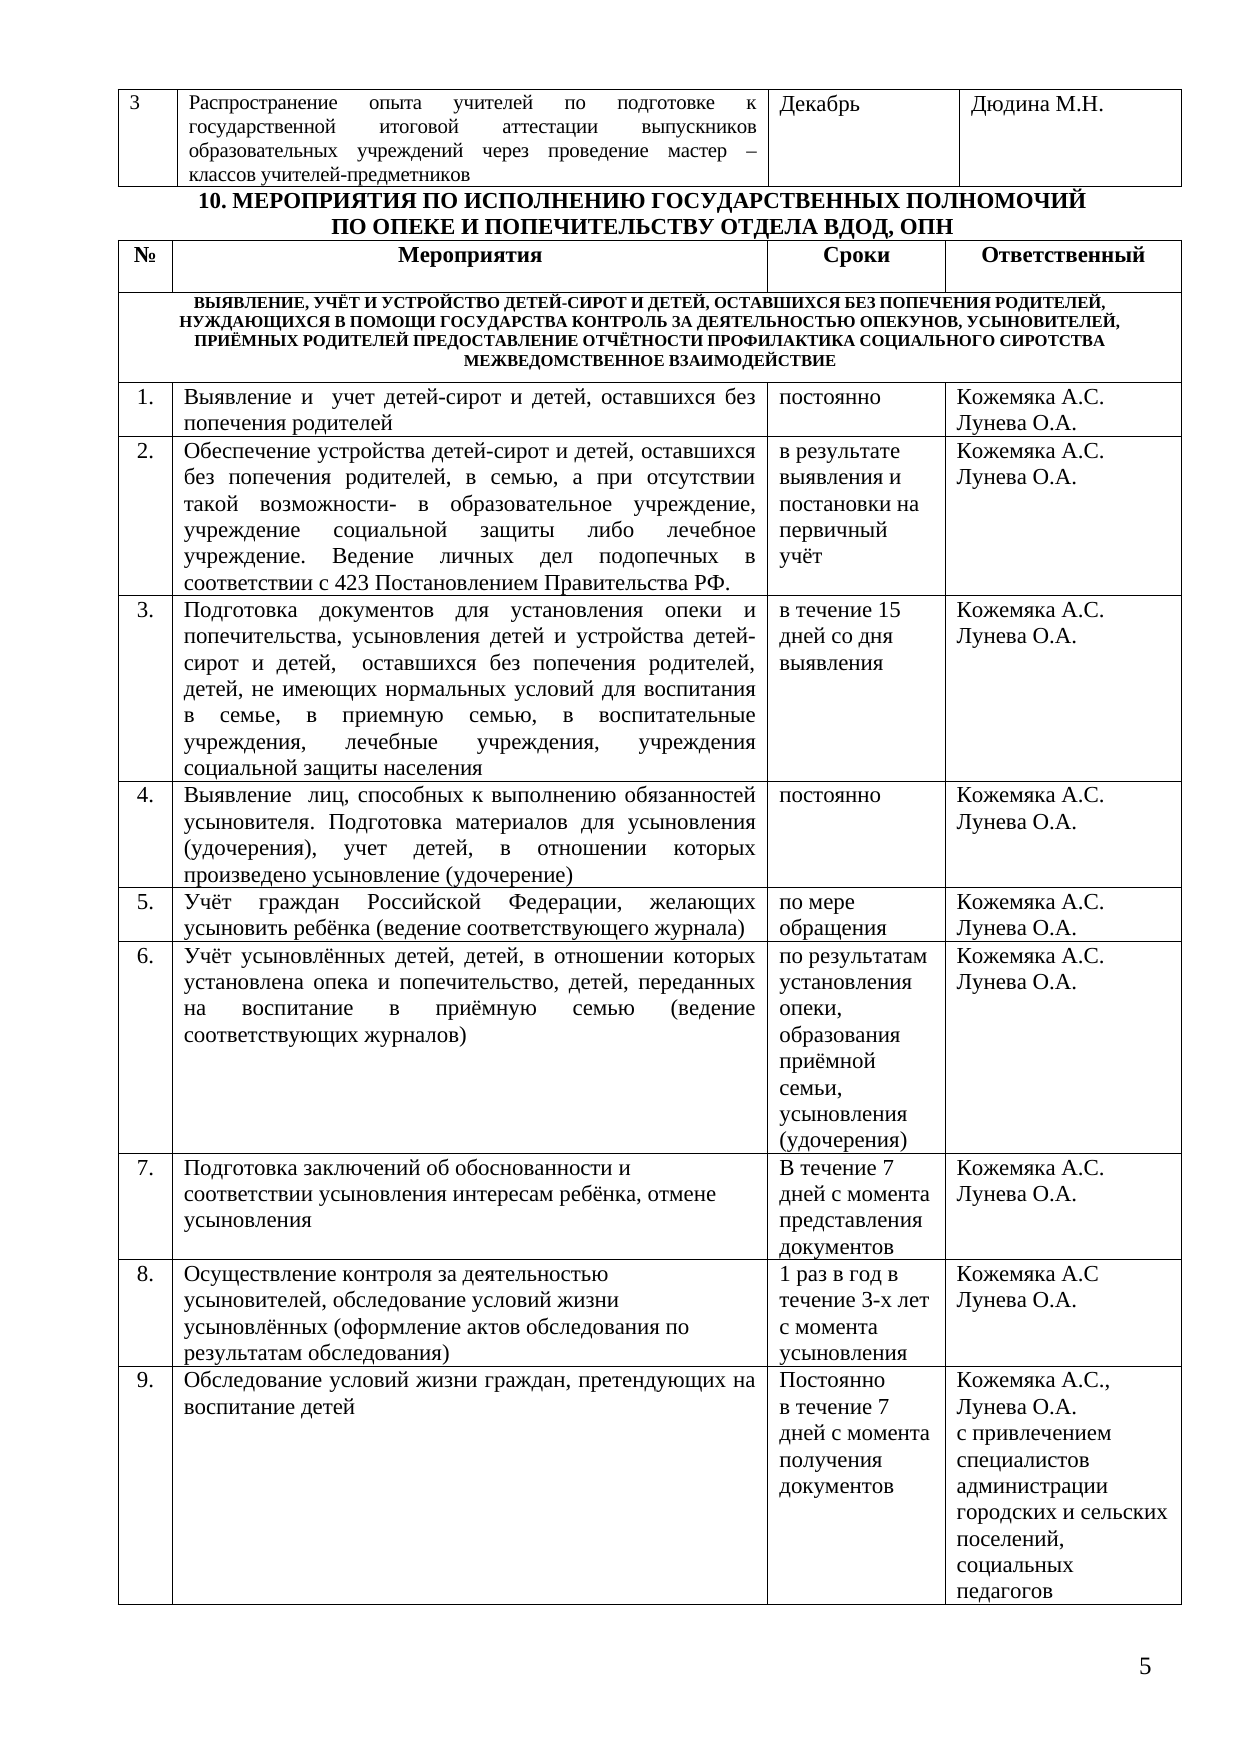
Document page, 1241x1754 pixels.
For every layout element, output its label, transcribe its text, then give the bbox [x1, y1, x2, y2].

table_cell Кожемяка А.С. Лунева О.А. [946, 888, 1181, 941]
table_cell Выявление и учет детей-сирот и детей, оставшихся без попечения родителей [173, 383, 767, 436]
table_cell по мере обращения [768, 888, 945, 941]
table_cell Обследование условий жизни граждан, претендующих на воспитание детей [173, 1367, 767, 1604]
table_cell 8. [119, 1260, 172, 1366]
table_cell 1. [119, 383, 172, 436]
table_cell Постоянно в течение 7 дней с момента получения документов [768, 1367, 945, 1604]
table_cell 9. [119, 1367, 172, 1604]
table_cell Кожемяка А.С. Лунева О.А. [946, 942, 1181, 1153]
table_cell 6. [119, 942, 172, 1153]
table_cell Кожемяка А.С., Лунева О.А. с привлечением специалистов администрации городских и сельских поселений, социальных педагогов [946, 1367, 1181, 1604]
table_cell Учёт усыновлённых детей, детей, в отношении которых установлена опека и попечительство, детей, переданных на воспитание в приёмную семью (ведение соответствующих журналов) [173, 942, 767, 1153]
table_cell 7. [119, 1154, 172, 1259]
table_cell Кожемяка А.С. Лунева О.А. [946, 437, 1181, 595]
table_header Сроки [768, 241, 945, 292]
table_cell Кожемяка А.С. Лунева О.А. [946, 1154, 1181, 1259]
table_cell 3. [119, 596, 172, 781]
text 10. МЕРОПРИЯТИЯ ПО ИСПОЛНЕНИЮ ГОСУДАРСТВЕННЫХ ПОЛНОМОЧИЙ [133, 187, 1152, 213]
table_header № [119, 241, 172, 292]
table_cell Декабрь [769, 90, 959, 186]
table_cell Выявление лиц, способных к выполнению обязанностей усыновителя. Подготовка материалов для усыновления (удочерения), учет детей, в отношении которых произведено усыновление (удочерение) [173, 782, 767, 887]
table_cell 2. [119, 437, 172, 595]
table_header Ответственный [946, 241, 1181, 292]
table_cell Кожемяка А.С. Лунева О.А. [946, 782, 1181, 887]
table_cell в результате выявления и постановки на первичный учёт [768, 437, 945, 595]
table_cell постоянно [768, 383, 945, 436]
table_cell по результатам установления опеки, образования приёмной семьи, усыновления (удочерения) [768, 942, 945, 1153]
text ПО ОПЕКЕ И ПОПЕЧИТЕЛЬСТВУ ОТДЕЛА ВДОД, ОПН [133, 213, 1152, 240]
table_cell Подготовка заключений об обоснованности и соответствии усыновления интересам ребёнка, отмене усыновления [173, 1154, 767, 1259]
table_header Мероприятия [173, 241, 767, 292]
table_cell 4. [119, 782, 172, 887]
table_cell Обеспечение устройства детей-сирот и детей, оставшихся без попечения родителей, в семью, а при отсутствии такой возможности- в образовательное учреждение, учреждение социальной защиты либо лечебное учреждение. Ведение личных дел подопечных в соответствии с 423 Постановлением Правительства РФ. [173, 437, 767, 595]
table_cell Кожемяка А.С. Лунева О.А. [946, 383, 1181, 436]
table_cell Распространение опыта учителей по подготовке к государственной итоговой аттестации выпускников образовательных учреждений через проведение мастер – классов учителей-предметников [178, 90, 768, 186]
table_cell в течение 15 дней со дня выявления [768, 596, 945, 781]
table_cell постоянно [768, 782, 945, 887]
table_cell В течение 7 дней с момента представления документов [768, 1154, 945, 1259]
table_cell Кожемяка А.С. Лунева О.А. [946, 596, 1181, 781]
table_cell 1 раз в год в течение 3-х лет с момента усыновления [768, 1260, 945, 1366]
table_cell 3 [119, 90, 177, 186]
table_cell 5. [119, 888, 172, 941]
table_cell Учёт граждан Российской Федерации, желающих усыновить ребёнка (ведение соответствующего журнала) [173, 888, 767, 941]
table_cell ВЫЯВЛЕНИЕ, УЧЁТ И УСТРОЙСТВО ДЕТЕЙ-СИРОТ И ДЕТЕЙ, ОСТАВШИХСЯ БЕЗ ПОПЕЧЕНИЯ РОДИТЕЛЕЙ, НУЖДАЮЩИХСЯ В ПОМОЩИ ГОСУДАРСТВА КОНТРОЛЬ ЗА ДЕЯТЕЛЬНОСТЬЮ ОПЕКУНОВ, УСЫНОВИТЕЛЕЙ, ПРИЁМНЫХ РОДИТЕЛЕЙ ПРЕДОСТАВЛЕНИЕ ОТЧЁТНОСТИ ПРОФИЛАКТИКА СОЦИАЛЬНОГО СИРОТСТВА МЕЖВЕДОМСТВЕННОЕ ВЗАИМОДЕЙСТВИЕ [119, 293, 1181, 382]
table_cell Подготовка документов для установления опеки и попечительства, усыновления детей и устройства детей-сирот и детей, оставшихся без попечения родителей, детей, не имеющих нормальных условий для воспитания в семье, в приемную семью, в воспитательные учреждения, лечебные учреждения, учреждения социальной защиты населения [173, 596, 767, 781]
table_cell Осуществление контроля за деятельностью усыновителей, обследование условий жизни усыновлённых (оформление актов обследования по результатам обследования) [173, 1260, 767, 1366]
table_cell Дюдина М.Н. [960, 90, 1181, 186]
table_cell Кожемяка А.С Лунева О.А. [946, 1260, 1181, 1366]
